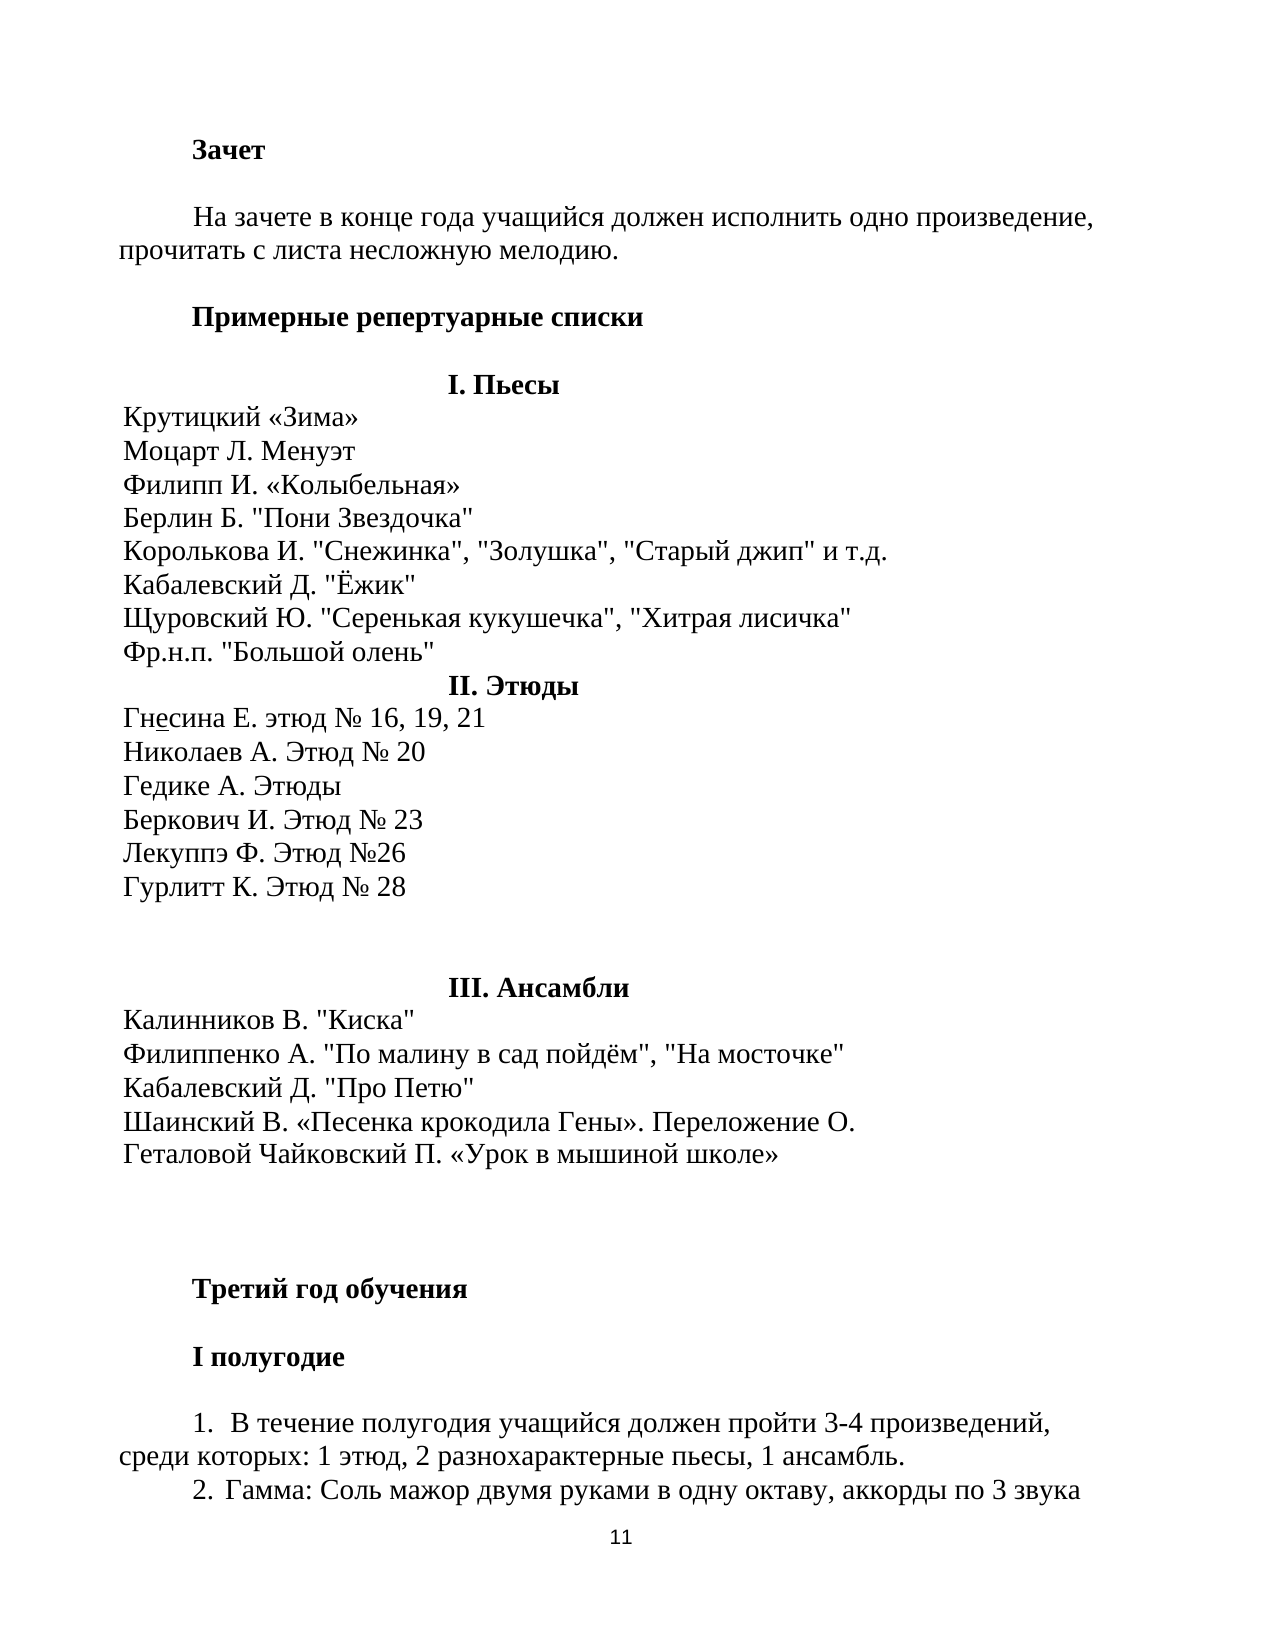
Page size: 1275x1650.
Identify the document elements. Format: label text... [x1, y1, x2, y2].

text Калинников В. "Киска" [123, 1003, 1125, 1036]
text 11 [119, 1525, 1123, 1549]
text Гурлитт К. Этюд № 28 [123, 869, 1125, 903]
text Гнесина Е. этюд № 16, 19, 21 [123, 702, 1125, 734]
text Филиппенко А. "По малину в сад пойдём", "На мосточке" [123, 1036, 1125, 1070]
text Зачет [192, 132, 1125, 166]
text Филипп И. «Колыбельная» [123, 467, 1125, 500]
list полугодие [192, 1339, 1125, 1372]
list В течение полугодия учащийся должен пройти 3-4 произведений, среди которых: 1 этюд, 2 разнохарактерные пьесы, 1 ансамбль. [119, 1407, 1121, 1472]
text Королькова И. "Снежинка", "Золушка", "Старый джип" и т.д. [123, 534, 1125, 567]
text На зачете в конце года учащийся должен исполнить одно произведение, прочитать с листа несложную мелодию. [119, 200, 1123, 265]
text Беркович И. Этюд № 23 [123, 802, 1125, 836]
text Шаинский В. «Песенка крокодила Гены». Переложение О. Геталовой Чайковский П. «Урок в мышиной школе» [123, 1105, 989, 1170]
text Щуровский Ю. "Серенькая кукушечка", "Хитрая лисичка" [123, 601, 1125, 634]
text Кабалевский Д. "Ёжик" [123, 567, 1125, 601]
text Кабалевский Д. "Про Петю" [123, 1070, 1125, 1103]
text Третий год обучения [192, 1272, 1125, 1305]
text III. Ансамбли [448, 970, 1125, 1003]
text Николаев А. Этюд № 20 [123, 734, 1125, 768]
text Крутицкий «Зима» [123, 401, 1125, 433]
text Моцарт Л. Менуэт [123, 433, 1125, 467]
text Лекуппэ Ф. Этюд №26 [123, 836, 1125, 869]
text II. Этюды [448, 668, 1125, 702]
text Примерные репертуарные списки [192, 299, 1125, 333]
text Гедике А. Этюды [123, 768, 1125, 802]
list Гамма: Соль мажор двумя руками в одну октаву, аккорды по 3 звука [192, 1472, 1125, 1506]
list Пьесы [447, 367, 1125, 401]
text Берлин Б. "Пони Звездочка" [123, 500, 1125, 534]
text Фр.н.п. "Большой олень" [123, 634, 1125, 668]
